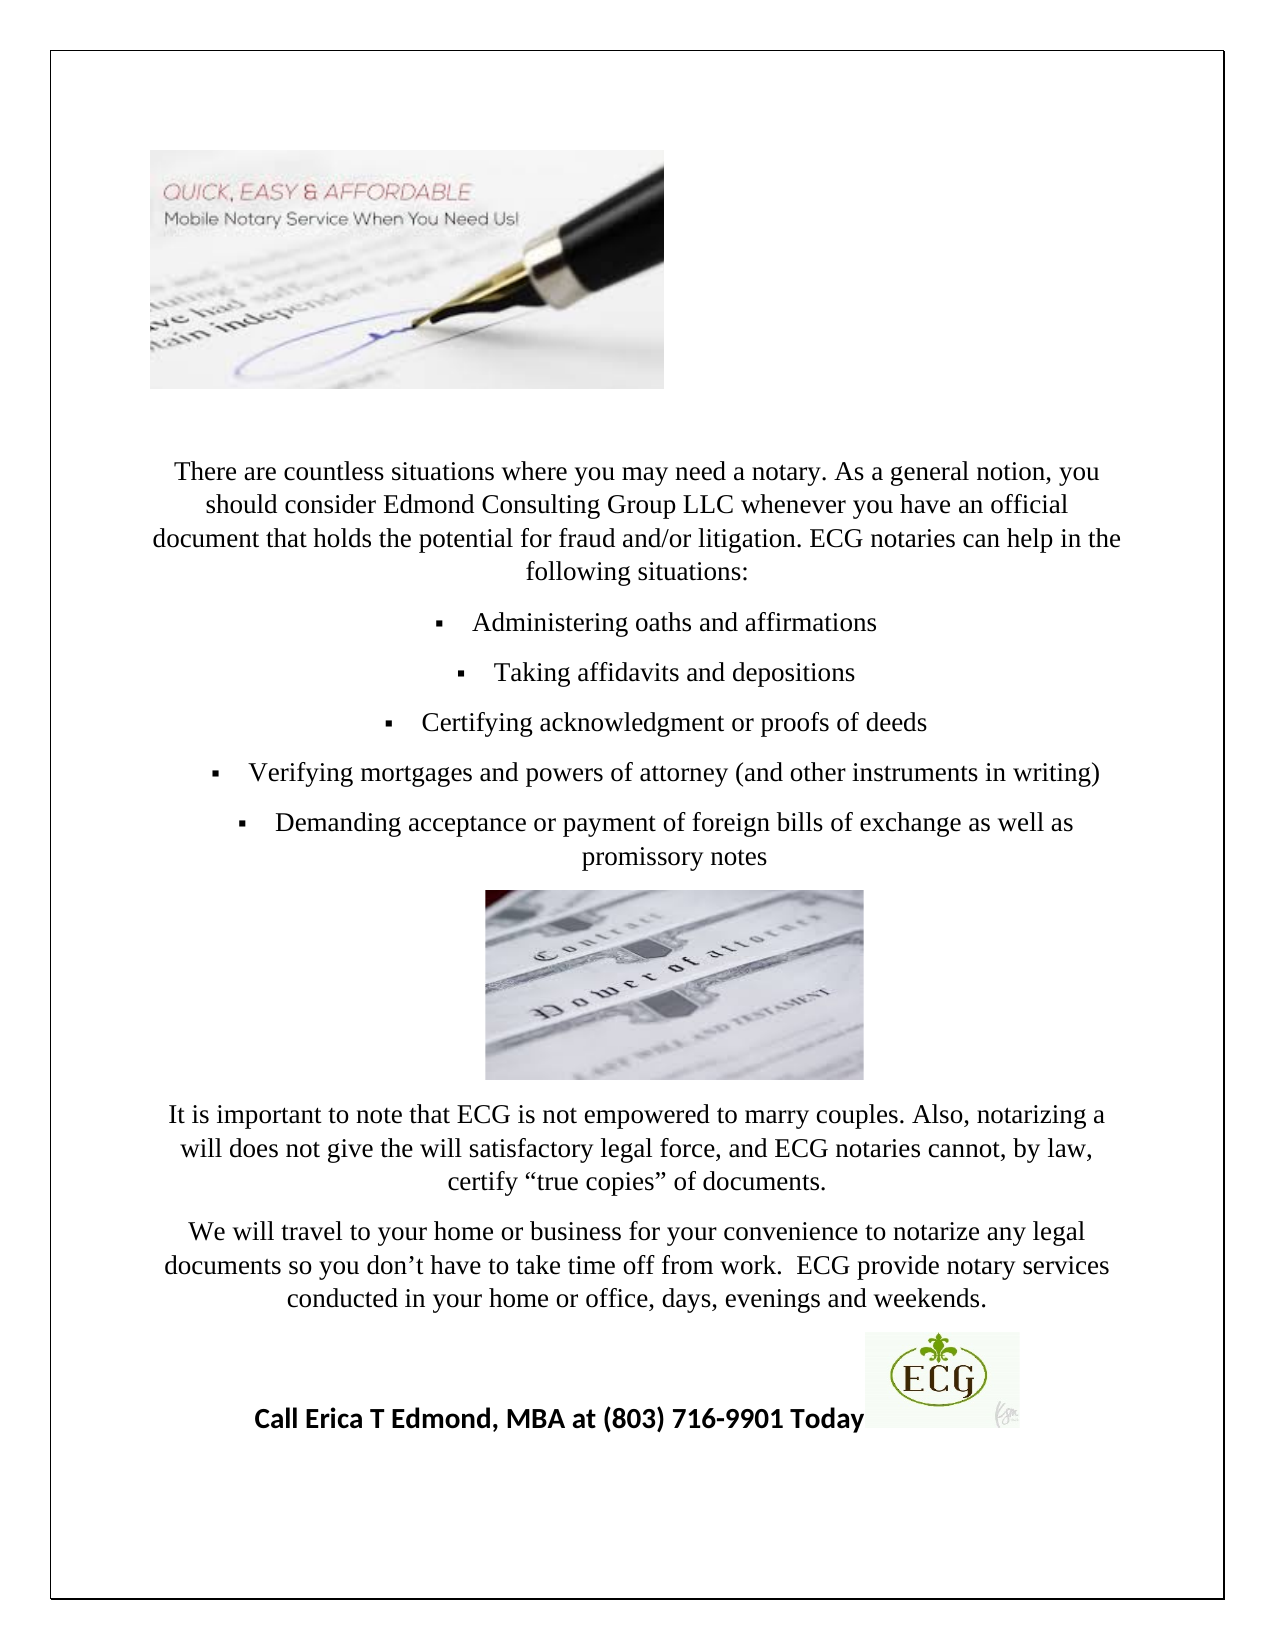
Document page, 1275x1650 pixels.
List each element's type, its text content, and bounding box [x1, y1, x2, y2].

picture [865, 1332, 1020, 1428]
text Call Erica T Edmond, MBA at (803) 716-9901 Today [150, 1333, 1124, 1435]
picture [150, 150, 664, 389]
list Taking affidavits and depositions [187, 656, 1124, 687]
text It is important to note that ECG is not empowered to marry couples. Also, notarizing a will does not give the will satisfactory legal force, and ECG notaries cannot, by law, certify “true copies” of documents. [150, 1098, 1124, 1196]
text There are countless situations where you may need a notary. As a general notion, you should consider Edmond Consulting Group LLC whenever you have an official document that holds the potential for fraud and/or litigation. ECG notaries can help in the following situations: [150, 455, 1124, 587]
text We will travel to your home or business for your convenience to notarize any legal documents so you don’t have to take time off from work. ECG provide notary services conducted in your home or office, days, evenings and weekends. [150, 1215, 1124, 1314]
list Certifying acknowledgment or proofs of deeds [187, 706, 1124, 737]
picture [485, 890, 864, 1080]
list Demanding acceptance or payment of foreign bills of exchange as well as promissory notes [187, 806, 1124, 871]
list Verifying mortgages and powers of attorney (and other instruments in writing) [187, 756, 1124, 787]
list Administering oaths and affirmations [187, 606, 1124, 637]
